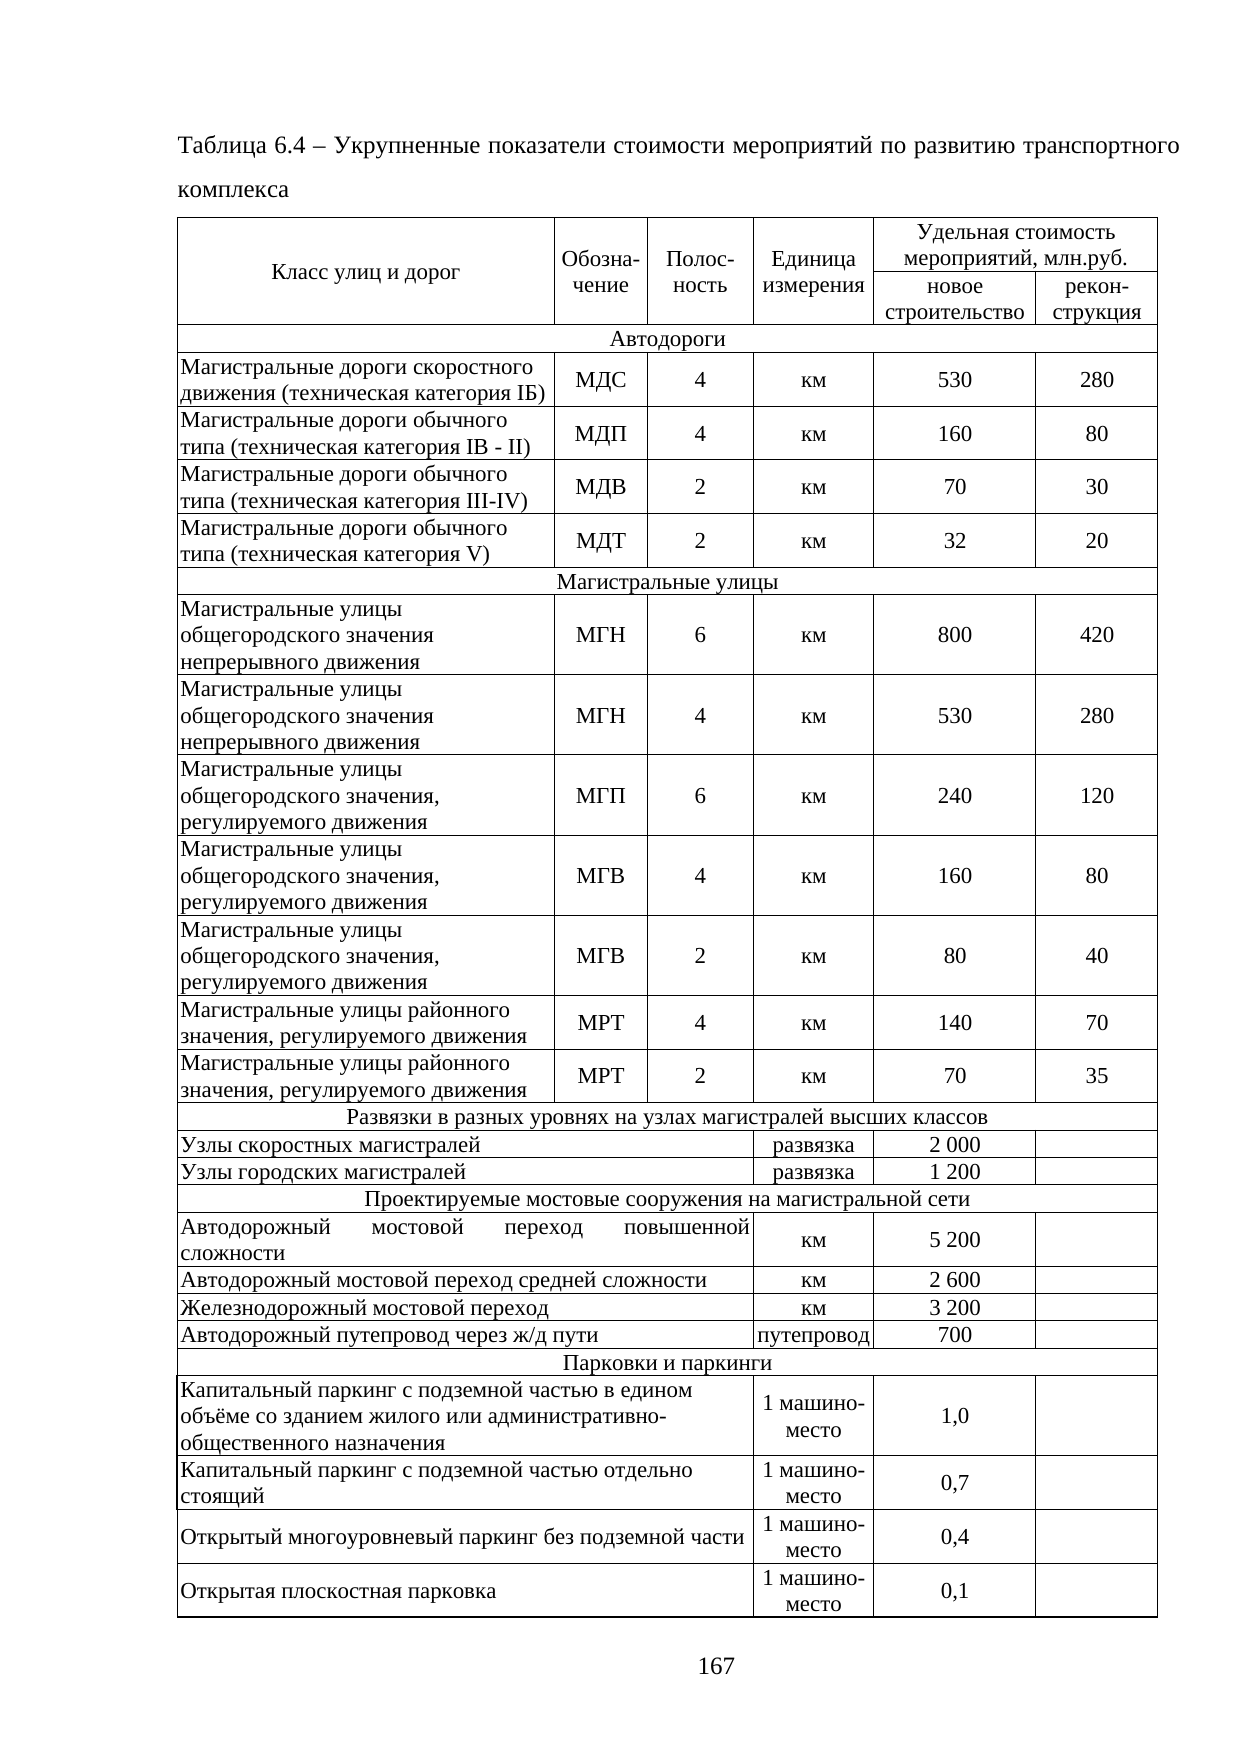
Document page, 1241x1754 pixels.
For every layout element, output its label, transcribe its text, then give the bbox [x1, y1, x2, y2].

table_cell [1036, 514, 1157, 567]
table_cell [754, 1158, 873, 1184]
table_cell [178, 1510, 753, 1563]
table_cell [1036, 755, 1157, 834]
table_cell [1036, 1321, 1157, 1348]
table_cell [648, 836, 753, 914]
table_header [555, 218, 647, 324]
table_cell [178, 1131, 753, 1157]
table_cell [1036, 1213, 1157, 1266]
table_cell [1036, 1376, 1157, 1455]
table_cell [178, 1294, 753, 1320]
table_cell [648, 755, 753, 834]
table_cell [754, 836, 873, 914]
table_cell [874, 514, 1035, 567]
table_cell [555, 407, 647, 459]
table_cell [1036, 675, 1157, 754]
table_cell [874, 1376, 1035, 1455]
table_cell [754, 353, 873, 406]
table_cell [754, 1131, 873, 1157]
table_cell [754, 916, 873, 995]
text Таблица 6.4 – Укрупненные показатели стоимости мероприятий по развитию транспортного комплекса [177, 131, 1181, 202]
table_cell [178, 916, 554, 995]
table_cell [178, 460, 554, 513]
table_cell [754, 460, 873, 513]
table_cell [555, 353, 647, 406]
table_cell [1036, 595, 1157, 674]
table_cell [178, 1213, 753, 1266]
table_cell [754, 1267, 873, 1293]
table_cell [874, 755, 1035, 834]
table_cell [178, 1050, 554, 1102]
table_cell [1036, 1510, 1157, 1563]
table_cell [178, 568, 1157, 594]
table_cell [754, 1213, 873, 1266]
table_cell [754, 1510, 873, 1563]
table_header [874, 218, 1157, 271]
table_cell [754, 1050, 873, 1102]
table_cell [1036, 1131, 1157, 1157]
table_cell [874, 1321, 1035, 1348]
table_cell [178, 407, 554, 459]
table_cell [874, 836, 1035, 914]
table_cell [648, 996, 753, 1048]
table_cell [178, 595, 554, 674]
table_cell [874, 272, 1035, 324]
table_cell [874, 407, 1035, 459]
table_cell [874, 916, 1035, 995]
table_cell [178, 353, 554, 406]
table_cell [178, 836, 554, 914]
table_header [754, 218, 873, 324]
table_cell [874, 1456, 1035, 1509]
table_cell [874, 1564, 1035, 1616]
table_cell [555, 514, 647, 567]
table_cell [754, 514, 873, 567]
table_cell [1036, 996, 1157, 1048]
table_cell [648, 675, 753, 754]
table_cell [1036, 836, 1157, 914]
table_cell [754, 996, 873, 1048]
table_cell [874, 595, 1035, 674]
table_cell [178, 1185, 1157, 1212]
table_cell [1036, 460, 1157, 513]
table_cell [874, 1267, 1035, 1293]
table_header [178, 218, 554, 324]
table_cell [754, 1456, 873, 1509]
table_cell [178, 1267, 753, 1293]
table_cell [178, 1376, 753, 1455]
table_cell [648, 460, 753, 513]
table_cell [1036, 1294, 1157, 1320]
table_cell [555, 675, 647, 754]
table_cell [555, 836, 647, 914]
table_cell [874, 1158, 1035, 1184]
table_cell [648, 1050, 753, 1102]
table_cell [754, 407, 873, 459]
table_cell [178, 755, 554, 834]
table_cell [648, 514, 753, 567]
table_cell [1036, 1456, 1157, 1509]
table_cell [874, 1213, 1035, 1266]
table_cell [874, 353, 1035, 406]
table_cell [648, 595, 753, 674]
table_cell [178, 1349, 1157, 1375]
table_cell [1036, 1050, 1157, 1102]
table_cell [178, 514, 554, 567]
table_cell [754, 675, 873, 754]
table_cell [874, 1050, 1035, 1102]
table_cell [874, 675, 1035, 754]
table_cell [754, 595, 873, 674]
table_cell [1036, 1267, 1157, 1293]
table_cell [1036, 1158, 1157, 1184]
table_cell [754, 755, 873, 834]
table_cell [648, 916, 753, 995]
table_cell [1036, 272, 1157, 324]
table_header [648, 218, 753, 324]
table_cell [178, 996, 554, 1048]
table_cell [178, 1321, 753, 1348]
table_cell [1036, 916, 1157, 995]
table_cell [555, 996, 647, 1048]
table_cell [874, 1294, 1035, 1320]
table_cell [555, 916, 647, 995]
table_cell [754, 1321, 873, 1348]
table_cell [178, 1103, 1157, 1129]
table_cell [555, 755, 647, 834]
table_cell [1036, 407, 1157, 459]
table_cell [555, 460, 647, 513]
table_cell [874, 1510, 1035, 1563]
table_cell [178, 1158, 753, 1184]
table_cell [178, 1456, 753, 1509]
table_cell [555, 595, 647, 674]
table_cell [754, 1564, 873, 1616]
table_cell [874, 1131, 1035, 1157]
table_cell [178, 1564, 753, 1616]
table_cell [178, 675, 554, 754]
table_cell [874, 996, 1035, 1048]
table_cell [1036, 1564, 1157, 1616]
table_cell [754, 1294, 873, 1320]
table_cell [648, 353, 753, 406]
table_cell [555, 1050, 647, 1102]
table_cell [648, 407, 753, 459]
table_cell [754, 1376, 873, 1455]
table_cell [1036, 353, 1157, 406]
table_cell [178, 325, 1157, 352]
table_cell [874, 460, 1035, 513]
